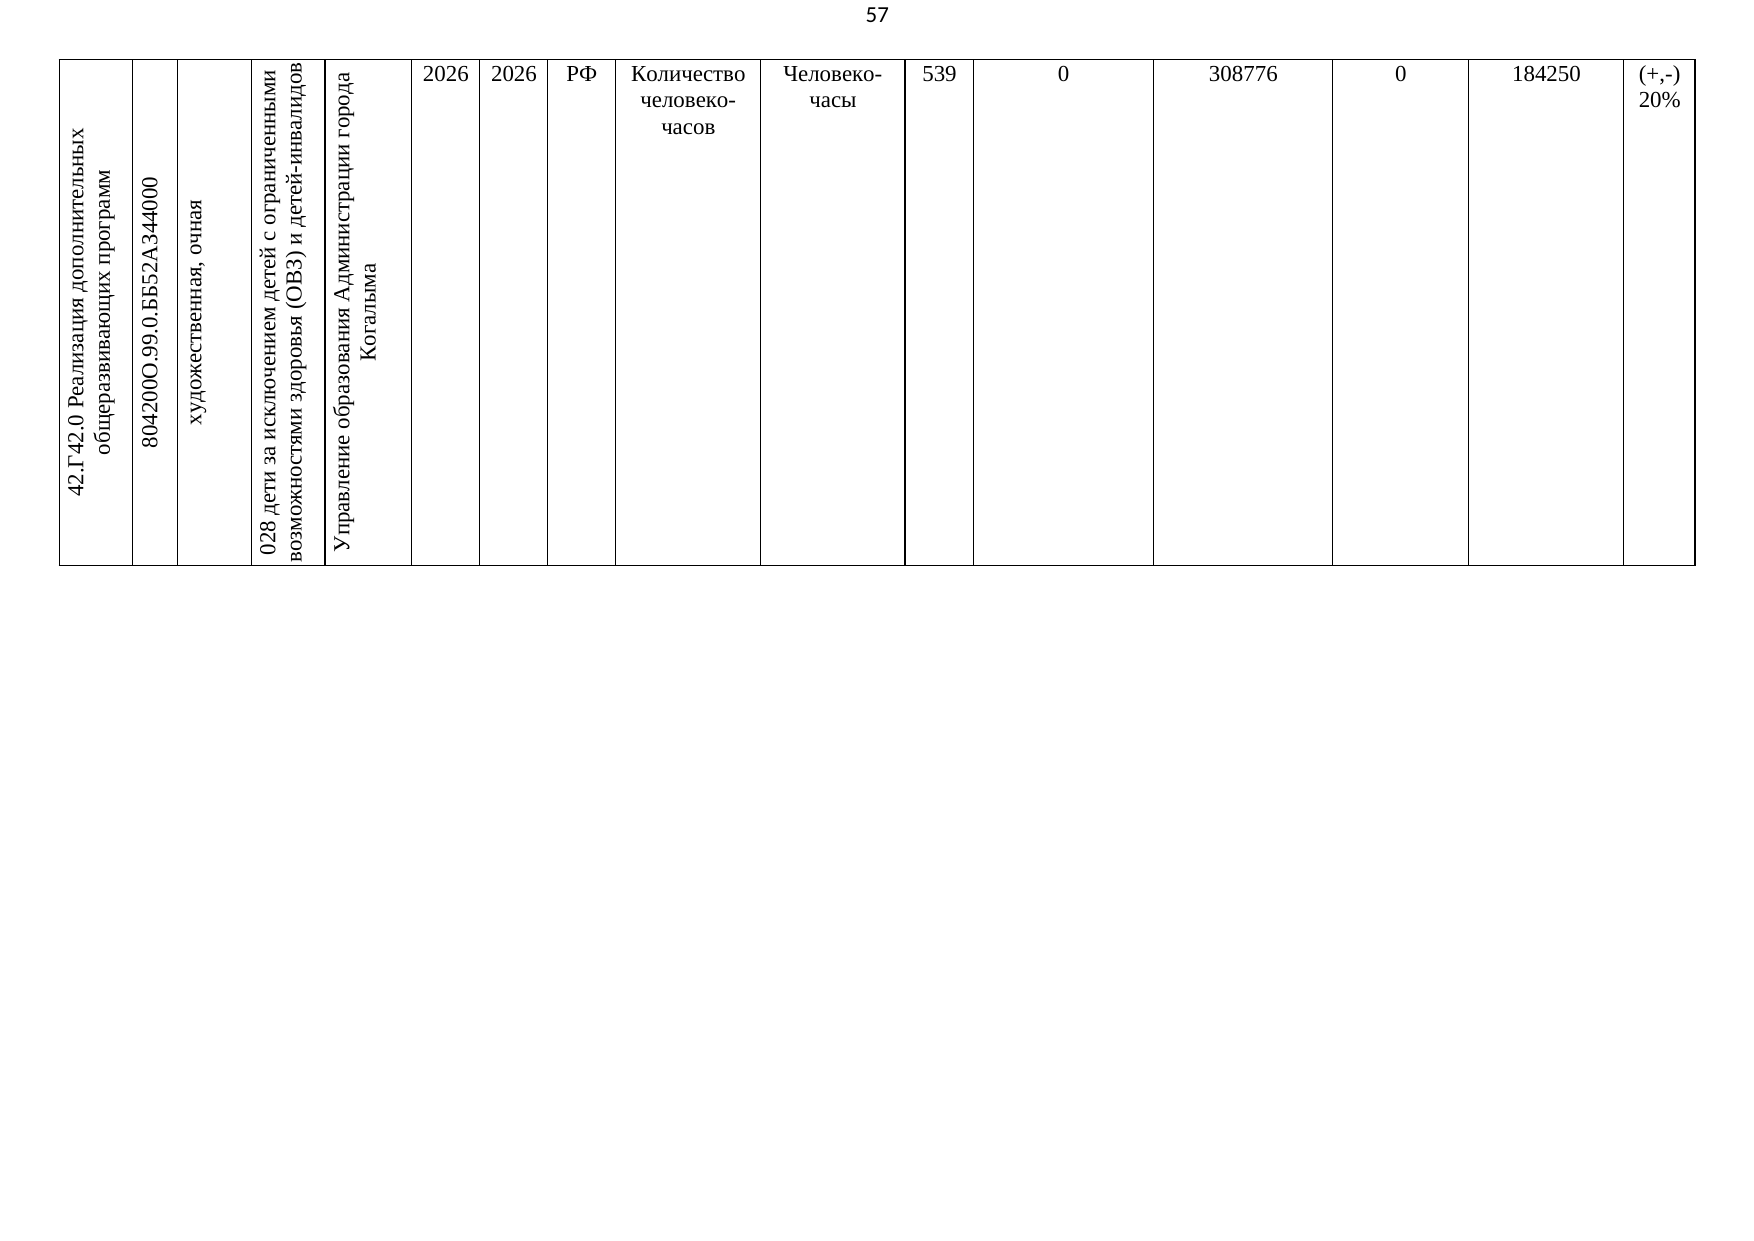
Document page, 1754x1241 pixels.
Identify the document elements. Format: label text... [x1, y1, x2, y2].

table_cell 804200О.99.0.ББ52АЗ44000 [133, 60, 177, 565]
table_cell 028 дети за исключением детей с ограниченными возможностями здоровья (ОВЗ) и детей-инвалидов [252, 60, 324, 565]
table_cell художественная, очная [178, 60, 251, 565]
table_cell 42.Г42.0 Реализация дополнительных общеразвивающих программ [60, 60, 132, 565]
table_cell (+,-) 20% [1624, 60, 1694, 565]
table_cell 0 [974, 60, 1153, 565]
table_cell 2026 [412, 60, 479, 565]
table_cell 184250 [1469, 60, 1623, 565]
table_cell Человеко-часы [761, 60, 904, 565]
table_cell РФ [548, 60, 615, 565]
table_cell Количество человеко-часов [616, 60, 760, 565]
table_cell 539 [906, 60, 973, 565]
table_cell 2026 [480, 60, 547, 565]
table_cell 308776 [1154, 60, 1332, 565]
table_cell Управление образования Администрации города Когалыма [326, 60, 411, 565]
table_cell 0 [1333, 60, 1468, 565]
